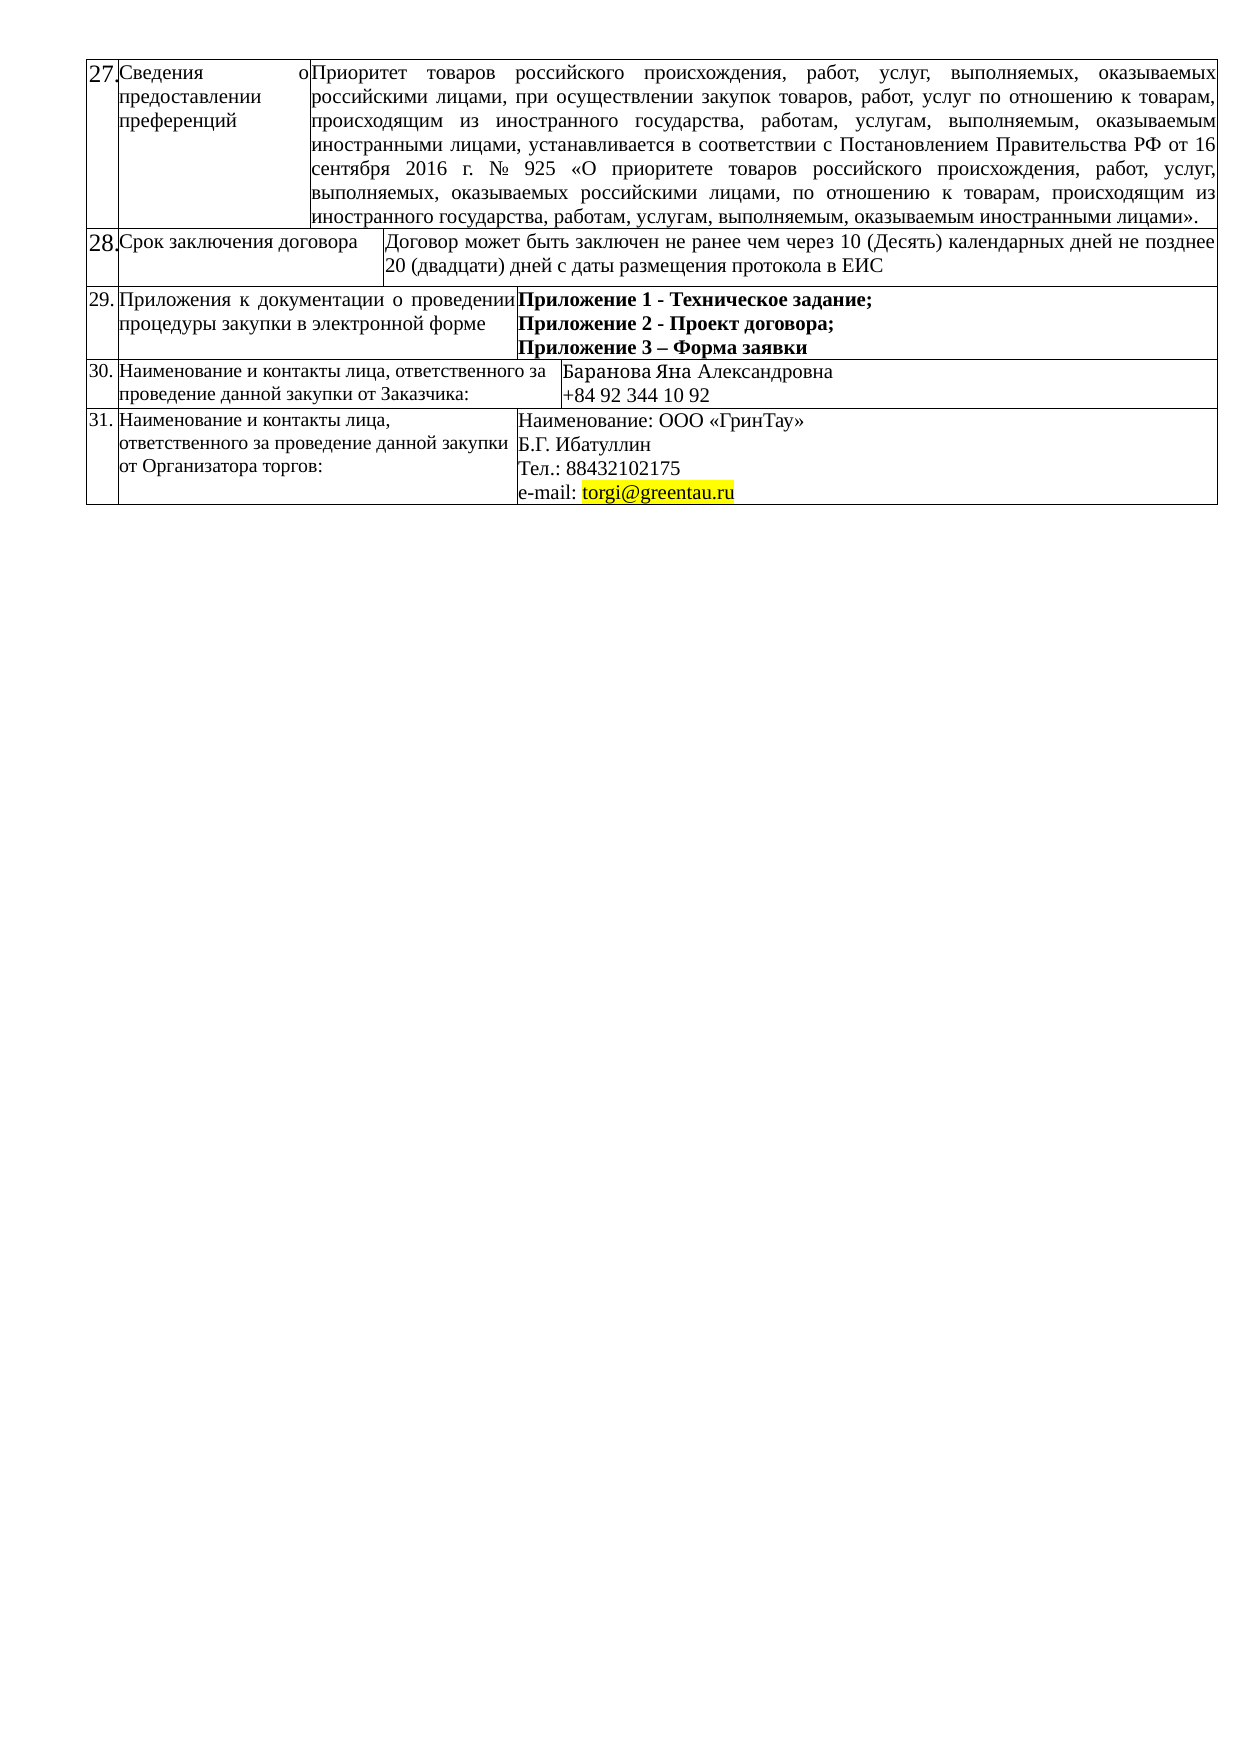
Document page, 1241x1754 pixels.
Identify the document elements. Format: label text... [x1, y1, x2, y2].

table_cell Наименование и контакты лица, ответственного за проведение данной закупки от Организатора торгов: [119, 409, 517, 504]
table_cell Срок заключения договора [119, 229, 383, 286]
table_cell [87, 229, 118, 286]
table_cell [87, 360, 118, 407]
table_cell Баранова Яна Александровна +84 92 344 10 92 [562, 360, 1217, 407]
table_cell Наименование: ООО «ГринТау» Б.Г. Ибатуллин Тел.: 88432102175 e-mail: torgi@greentau.ru [518, 409, 1217, 504]
table_cell Приоритет товаров российского происхождения, работ, услуг, выполняемых, оказываемых российскими лицами, при осуществлении закупок товаров, работ, услуг по отношению к товарам, происходящим из иностранного государства, работам, услугам, выполняемым, оказываемым иностранными лицами, устанавливается в соответствии с Постановлением Правительства РФ от 16 сентября 2016 г. № 925 «О приоритете товаров российского происхождения, работ, услуг, выполняемых, оказываемых российскими лицами, по отношению к товарам, происходящим из иностранного государства, работам, услугам, выполняемым, оказываемым иностранными лицами». [311, 60, 1217, 228]
table_cell Наименование и контакты лица, ответственного за проведение данной закупки от Заказчика: [119, 360, 561, 407]
table_cell Приложения к документации о проведении процедуры закупки в электронной форме [119, 287, 517, 359]
table_cell Приложение 1 - Техническое задание; Приложение 2 - Проект договора; Приложение 3 – Форма заявки [518, 287, 1217, 359]
table_cell [87, 409, 118, 504]
table_cell Сведения о предоставлении преференций [119, 60, 310, 228]
table_cell [87, 60, 118, 228]
table_cell [87, 287, 118, 359]
table_cell Договор может быть заключен не ранее чем через 10 (Десять) календарных дней не позднее 20 (двадцати) дней с даты размещения протокола в ЕИС [384, 229, 1217, 286]
